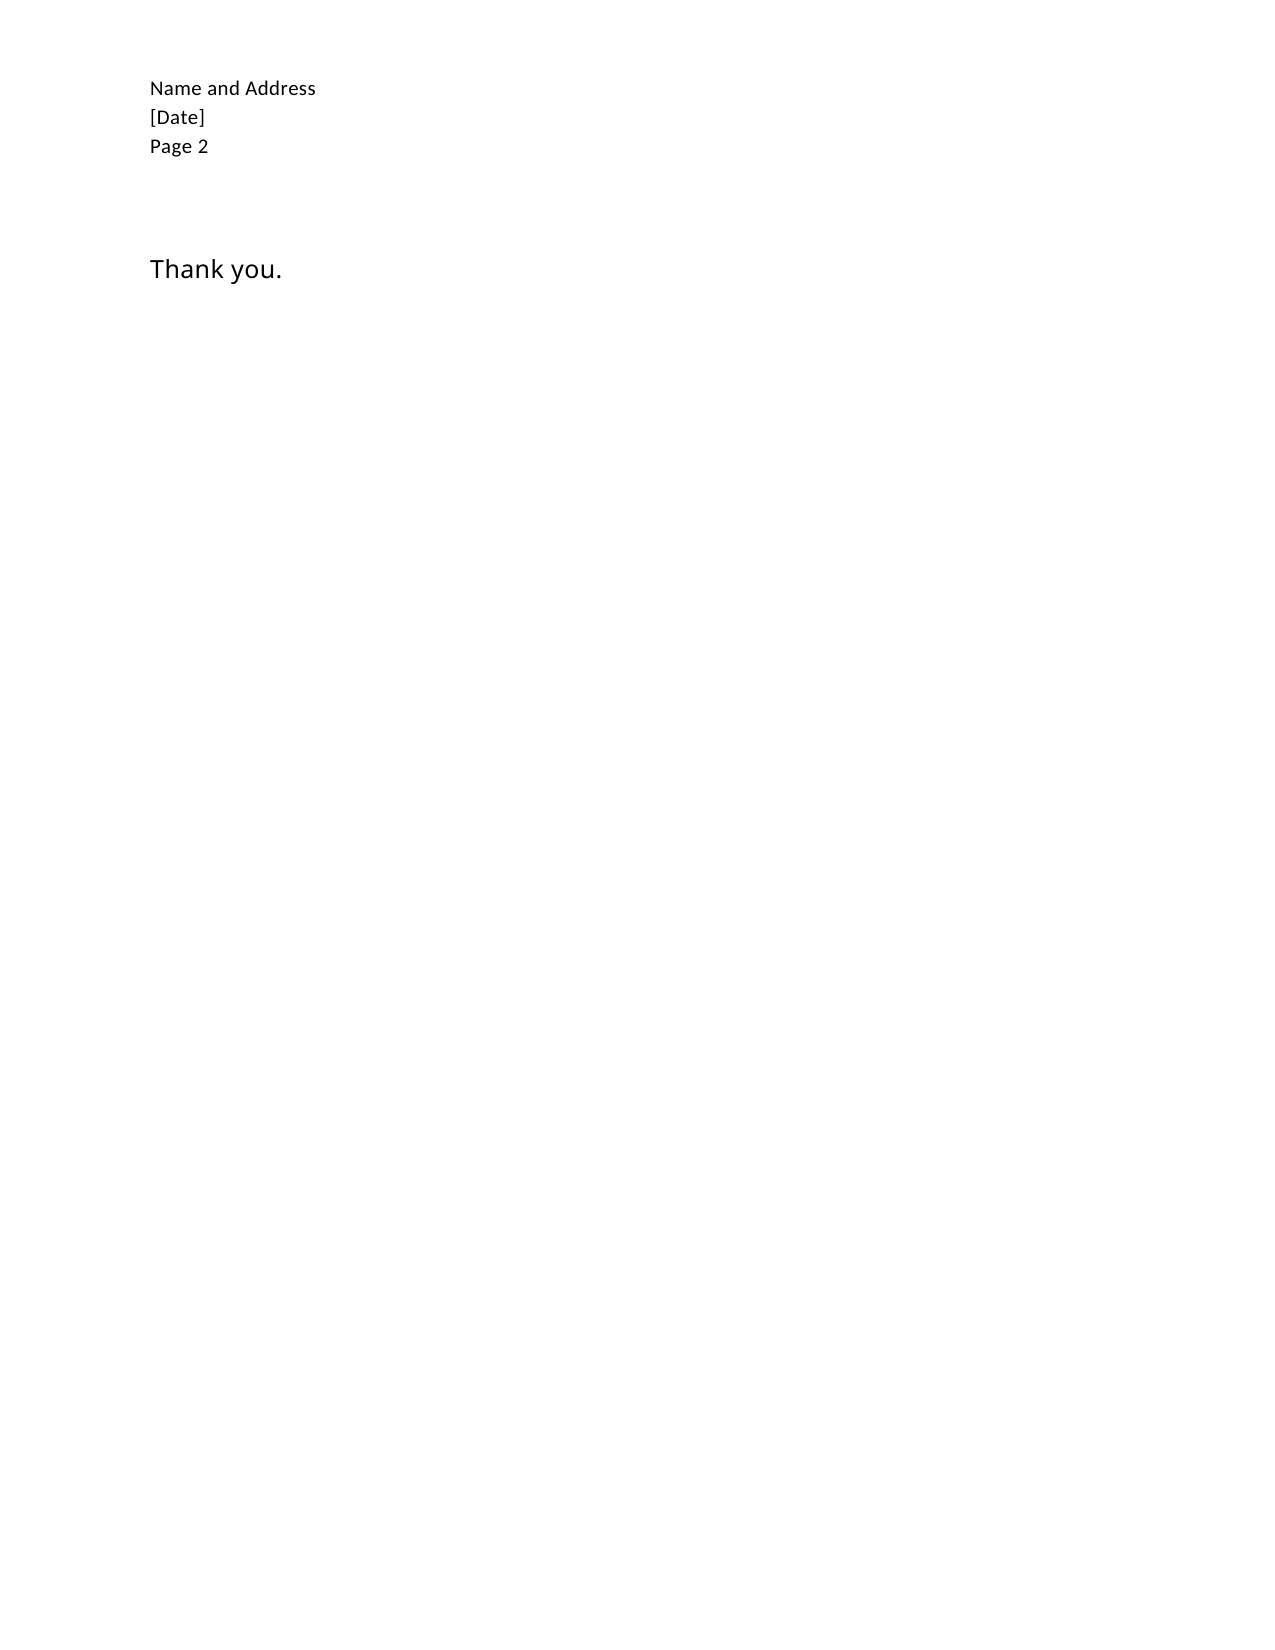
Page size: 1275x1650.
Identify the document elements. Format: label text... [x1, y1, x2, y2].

text Thank you. [150, 251, 1125, 286]
